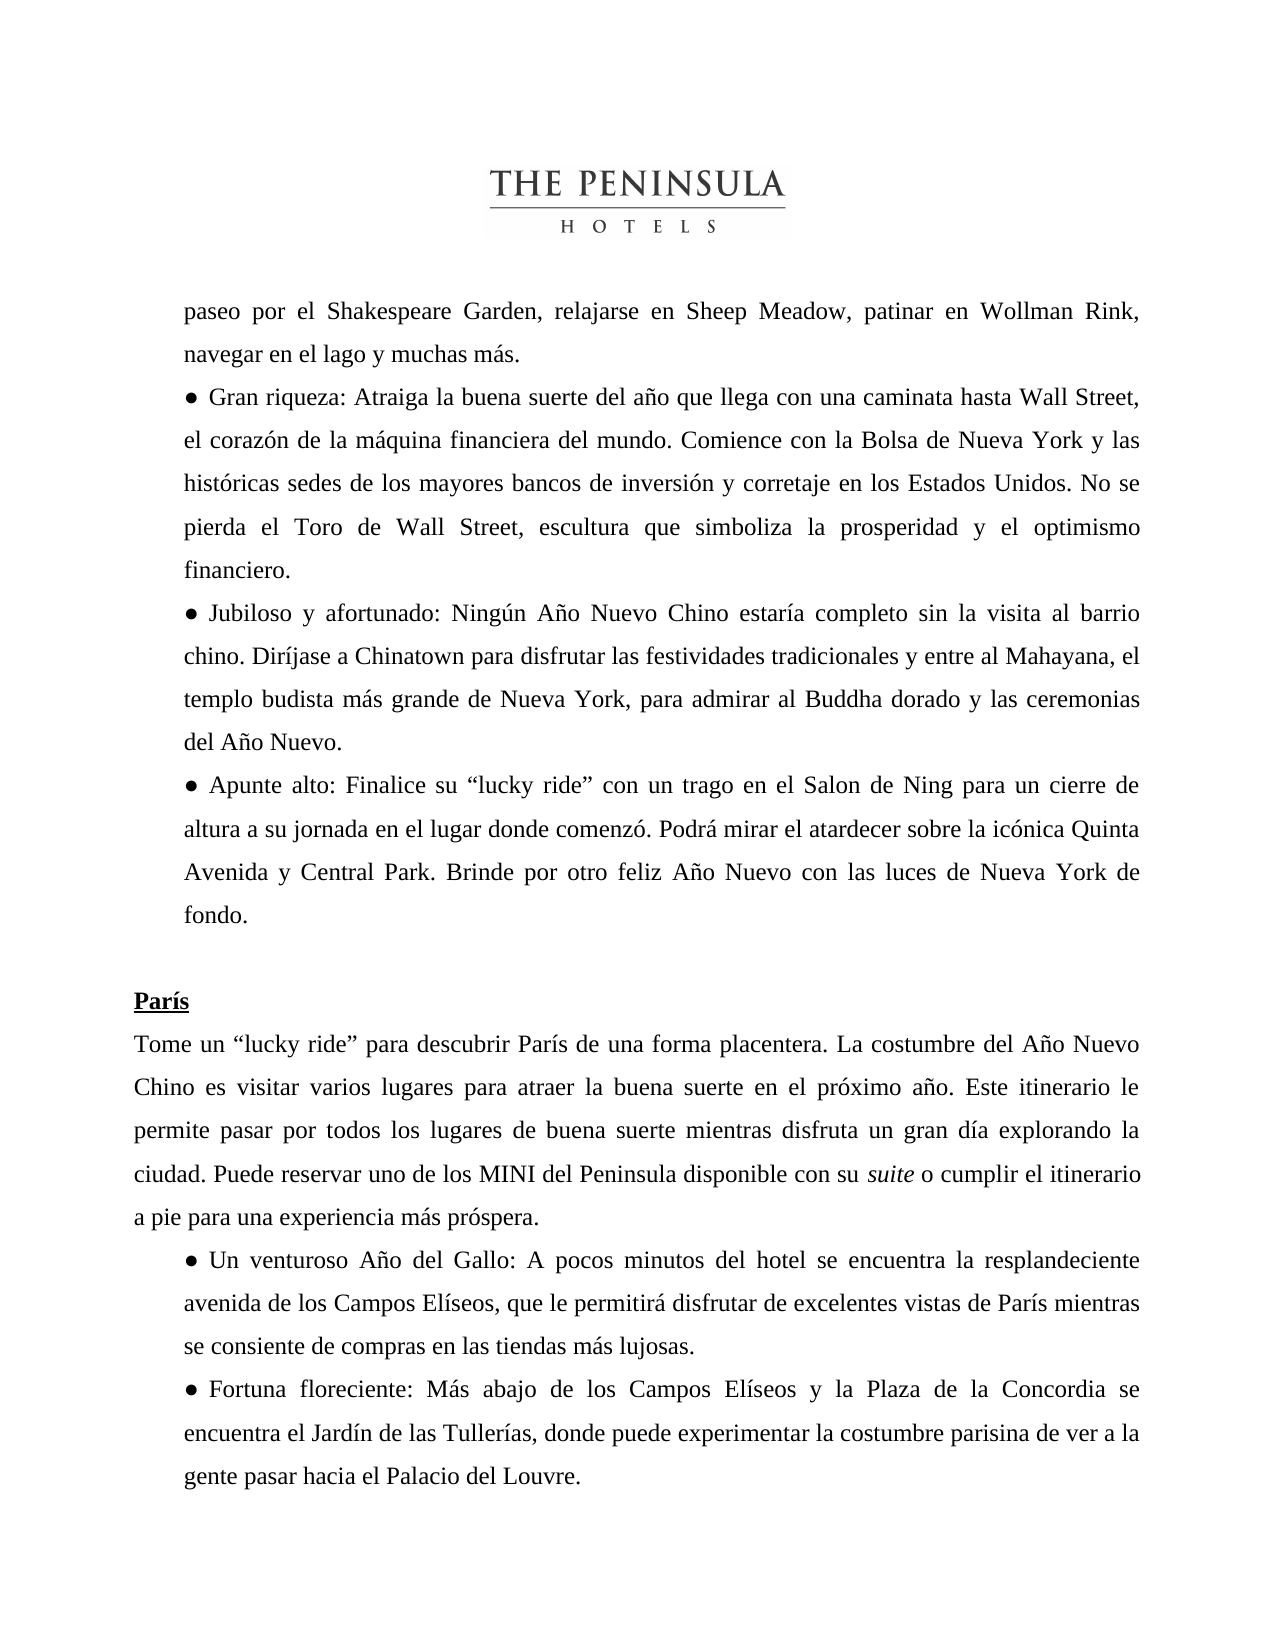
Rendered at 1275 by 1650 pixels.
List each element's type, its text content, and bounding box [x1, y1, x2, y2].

list Un venturoso Año del Gallo: A pocos minutos del hotel se encuentra la resplandeciente avenida de los Campos Elíseos, que le permitirá disfrutar de excelentes vistas de París mientras se consiente de compras en las tiendas más lujosas. [183, 1245, 1141, 1360]
list Fortuna floreciente: Más abajo de los Campos Elíseos y la Plaza de la Concordia se encuentra el Jardín de las Tullerías, donde puede experimentar la costumbre parisina de ver a la gente pasar hacia el Palacio del Louvre. [183, 1374, 1141, 1489]
text París [133, 986, 1141, 1015]
list Jubiloso y afortunado: Ningún Año Nuevo Chino estaría completo sin la visita al barrio chino. Diríjase a Chinatown para disfrutar las festividades tradicionales y entre al Mahayana, el templo budista más grande de Nueva York, para admirar al Buddha dorado y las ceremonias del Año Nuevo. [183, 598, 1141, 756]
list Gran riqueza: Atraiga la buena suerte del año que llega con una caminata hasta Wall Street, el corazón de la máquina financiera del mundo. Comience con la Bolsa de Nueva York y las históricas sedes de los mayores bancos de inversión y corretaje en los Estados Unidos. No se pierda el Toro de Wall Street, escultura que simboliza la prosperidad y el optimismo financiero. [183, 382, 1141, 583]
list Apunte alto: Finalice su “lucky ride” con un trago en el Salon de Ning para un cierre de altura a su jornada en el lugar donde comenzó. Podrá mirar el atardecer sobre la icónica Quinta Avenida y Central Park. Brinde por otro feliz Año Nuevo con las luces de Nueva York de fondo. [183, 771, 1141, 929]
text Tome un “lucky ride” para descubrir París de una forma placentera. La costumbre del Año Nuevo Chino es visitar varios lugares para atraer la buena suerte en el próximo año. Este itinerario le permite pasar por todos los lugares de buena suerte mientras disfruta un gran día explorando la ciudad. Puede reservar uno de los MINI del Peninsula disponible con su suite o cumplir el itinerario a pie para una experiencia más próspera. [133, 1029, 1141, 1231]
picture [483, 165, 792, 239]
